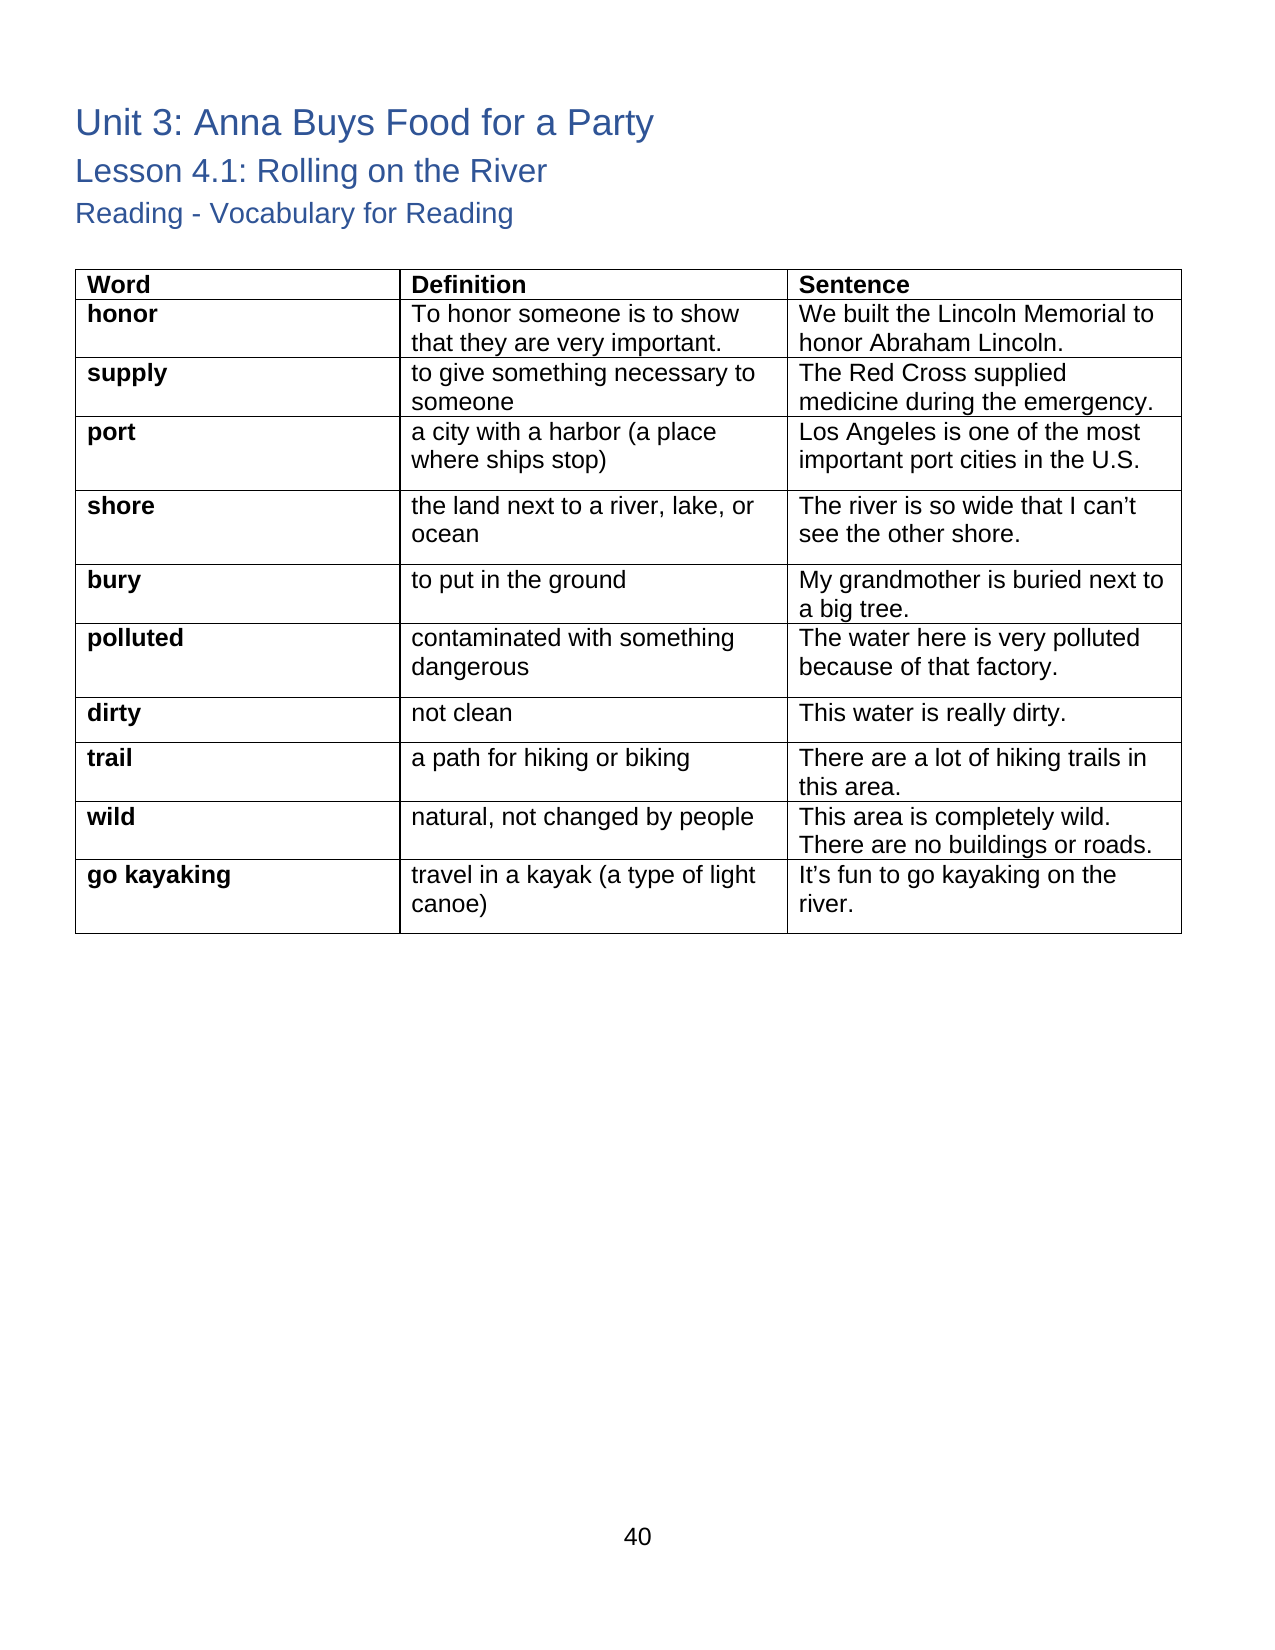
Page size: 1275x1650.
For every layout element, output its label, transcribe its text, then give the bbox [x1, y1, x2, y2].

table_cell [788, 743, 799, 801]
table_cell a path for hiking or biking [401, 743, 787, 801]
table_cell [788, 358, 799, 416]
table_cell The river is so wide that I can’t see the other shore. [788, 491, 1181, 564]
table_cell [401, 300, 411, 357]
table_cell We built the Lincoln Memorial to honor Abraham Lincoln. [1064, 300, 1181, 357]
table_cell The Red Cross supplied medicine during the emergency. [1067, 358, 1181, 416]
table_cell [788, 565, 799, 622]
table_cell wild [76, 802, 399, 859]
table_cell travel in a kayak (a type of light canoe) [401, 860, 787, 933]
table_cell This water is really dirty. [788, 698, 1181, 742]
table_cell trail [76, 743, 399, 801]
table_header Word [76, 270, 399, 298]
table_cell To honor someone is to show that they are very important. [723, 300, 787, 357]
table_cell shore [76, 491, 399, 564]
table_cell bury [76, 565, 399, 622]
table_cell contaminated with something dangerous [401, 624, 787, 697]
table_cell The water here is very polluted because of that factory. [788, 624, 1181, 697]
table_cell It’s fun to go kayaking on the river. [788, 860, 1181, 933]
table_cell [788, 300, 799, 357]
table_cell supply [76, 358, 399, 416]
table_header Sentence [788, 270, 1181, 298]
table_cell to give something necessary to someone [514, 358, 787, 416]
table_cell port [76, 417, 399, 490]
table_cell honor [76, 300, 399, 357]
table_cell a city with a harbor (a place where ships stop) [401, 417, 787, 490]
table_cell go kayaking [76, 860, 399, 933]
table_cell This area is completely wild. There are no buildings or roads. [1111, 802, 1181, 859]
table_cell to put in the ground [401, 565, 787, 622]
table_cell the land next to a river, lake, or ocean [401, 491, 787, 564]
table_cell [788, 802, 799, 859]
table_cell dirty [76, 698, 399, 742]
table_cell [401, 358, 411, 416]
table_cell polluted [76, 624, 399, 697]
table_cell My grandmother is buried next to a big tree. [910, 565, 1181, 622]
table_cell natural, not changed by people [401, 802, 787, 859]
table_header Definition [401, 270, 787, 298]
table_cell There are a lot of hiking trails in this area. [901, 743, 1181, 801]
table_cell not clean [401, 698, 787, 742]
subtitle Reading - Vocabulary for Reading [75, 196, 1200, 266]
subtitle Unit 3: Anna Buys Food for a Party [75, 100, 1200, 143]
table_cell Los Angeles is one of the most important port cities in the U.S. [788, 417, 1181, 490]
subtitle Lesson 4.1: Rolling on the River [75, 151, 1200, 189]
